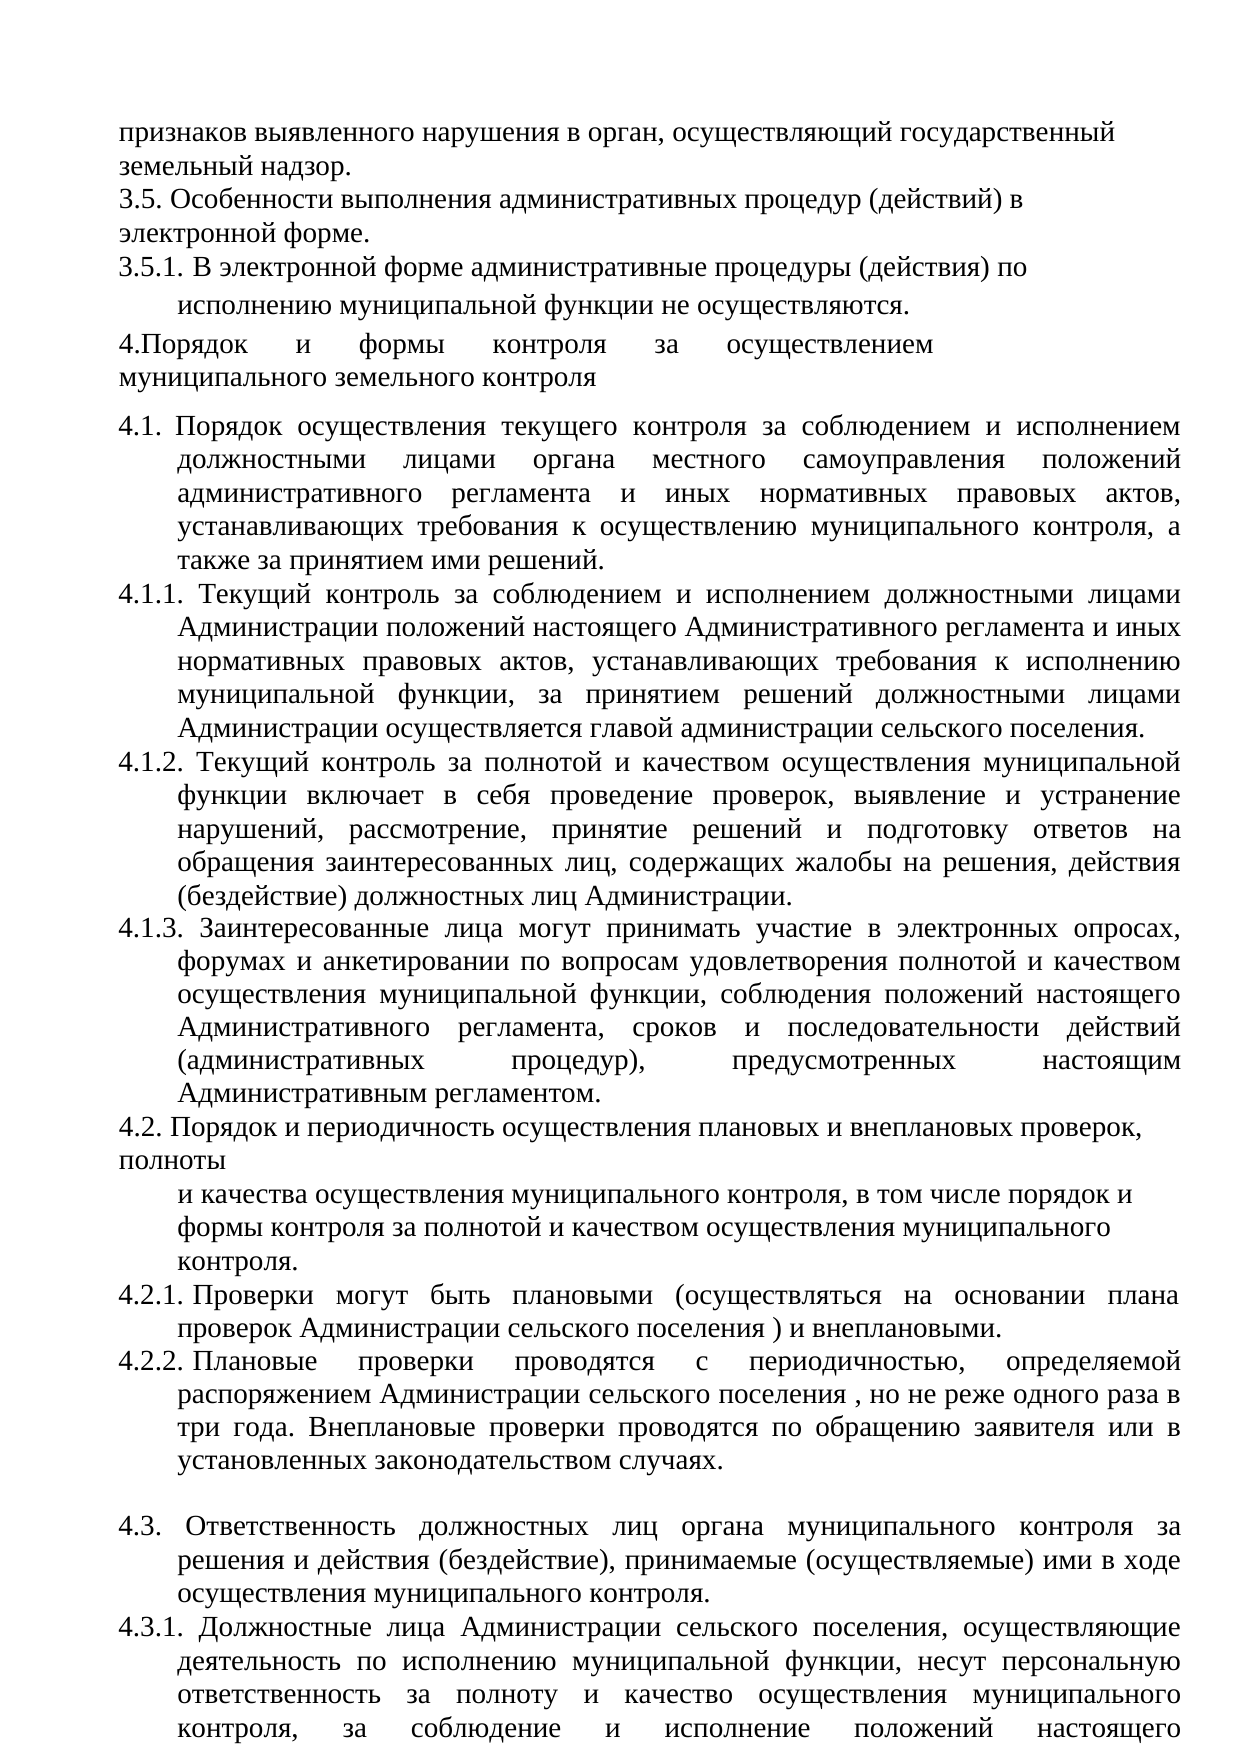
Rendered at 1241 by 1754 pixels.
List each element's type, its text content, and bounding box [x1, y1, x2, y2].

text 4.3. Ответственность должностных лиц органа муниципального контроля за решения и действия (бездействие), принимаемые (осуществляемые) ими в ходе осуществления муниципального контроля. [118, 1508, 1182, 1609]
text 4.2.1. Проверки могут быть плановыми (осуществляться на основании плана проверок Администрации сельского поселения ) и внеплановыми. [118, 1277, 1180, 1344]
text 4.1.2. Текущий контроль за полнотой и качеством осуществления муниципальной функции включает в себя проведение проверок, выявление и устранение нарушений, рассмотрение, принятие решений и подготовку ответов на обращения заинтересованных лиц, содержащих жалобы на решения, действия (бездействие) должностных лиц Администрации. [118, 744, 1182, 911]
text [118, 1609, 1182, 1743]
text признаков выявленного нарушения в орган, осуществляющий государственный земельный надзор. [119, 115, 1180, 181]
text 4.2.2. Плановые проверки проводятся с периодичностью, определяемой распоряжением Администрации сельского поселения , но не реже одного раза в три года. Внеплановые проверки проводятся по обращению заявителя или в установленных законодательством случаях. [118, 1344, 1182, 1476]
list качества осуществления муниципального контроля, в том числе порядок и формы контроля за полнотой и качеством осуществления муниципального контроля. [177, 1176, 1180, 1277]
text 4.1.1. Текущий контроль за соблюдением и исполнением должностными лицами Администрации положений настоящего Административного регламента и иных нормативных правовых актов, устанавливающих требования к исполнению муниципальной функции, за принятием решений должностными лицами Администрации осуществляется главой администрации сельского поселения. [118, 576, 1182, 744]
text 4.1.3. Заинтересованные лица могут принимать участие в электронных опросах, форумах и анкетировании по вопросам удовлетворения полнотой и качеством осуществления муниципальной функции, соблюдения положений настоящего Административного регламента, сроков и последовательности действий (административных процедур), предусмотренных настоящим Административным регламентом. [118, 911, 1182, 1109]
text 4.2. Порядок и периодичность осуществления плановых и внеплановых проверок, полноты [119, 1109, 1182, 1176]
list 4.Порядок и формы контроля за осуществлением муниципального земельного контроля [119, 326, 934, 393]
text 3.5.1. В электронной форме административные процедуры (действия) по исполнению муниципальной функции не осуществляются. [118, 249, 1180, 321]
text 4.1. Порядок осуществления текущего контроля за соблюдением и исполнением должностными лицами органа местного самоуправления положений административного регламента и иных нормативных правовых актов, устанавливающих требования к осуществлению муниципального контроля, а также за принятием ими решений. [118, 408, 1182, 576]
text 3.5. Особенности выполнения административных процедур (действий) в электронной форме. [119, 181, 1182, 248]
